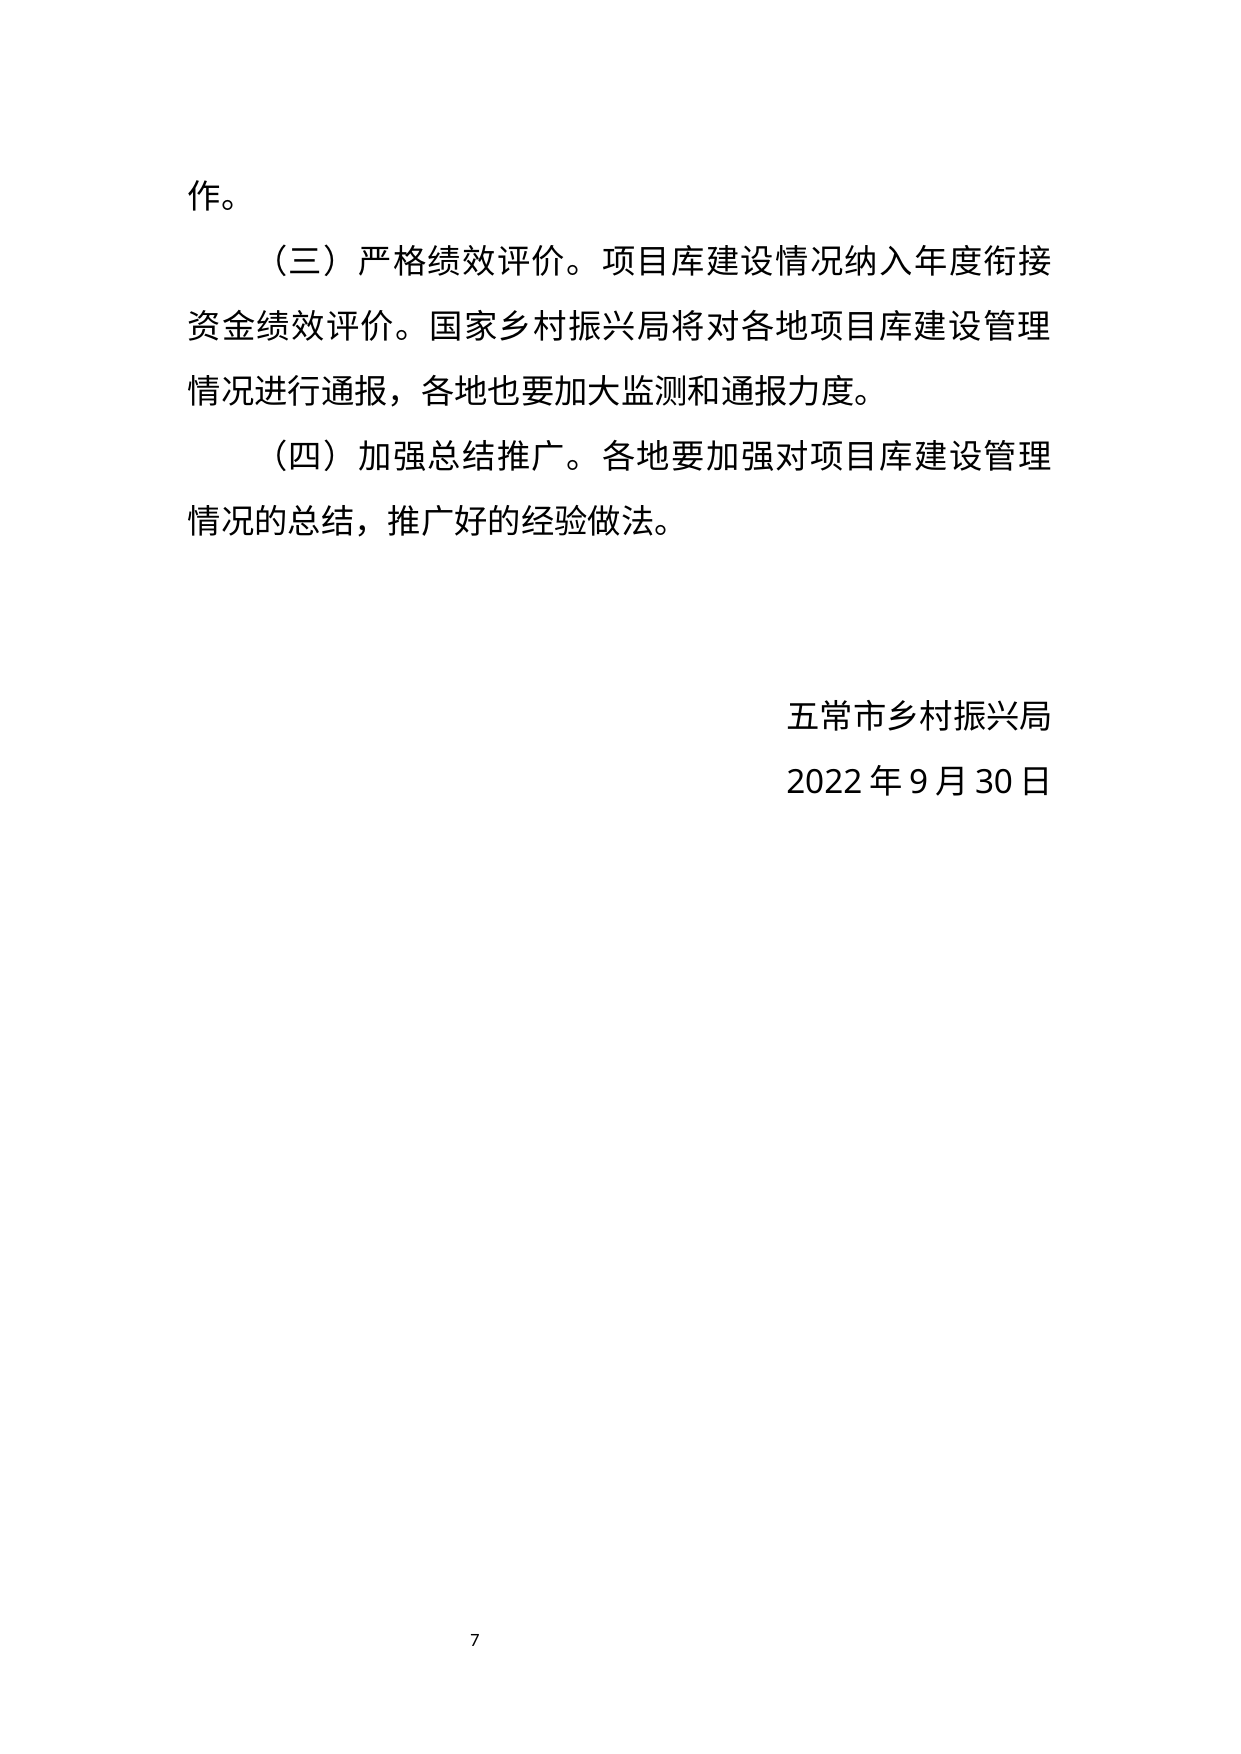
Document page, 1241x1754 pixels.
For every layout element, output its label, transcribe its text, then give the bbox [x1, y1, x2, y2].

text 2022年9月30日 [187, 747, 1053, 812]
text 五常市乡村振兴局 [187, 682, 1053, 747]
list （四）加强总结推广。各地要加强对项目库建设管理情况的总结，推广好的经验做法。 [187, 422, 1053, 552]
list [187, 162, 1053, 227]
list （三）严格绩效评价。项目库建设情况纳入年度衔接资金绩效评价。国家乡村振兴局将对各地项目库建设管理情况进行通报，各地也要加大监测和通报力度。 [187, 227, 1053, 422]
